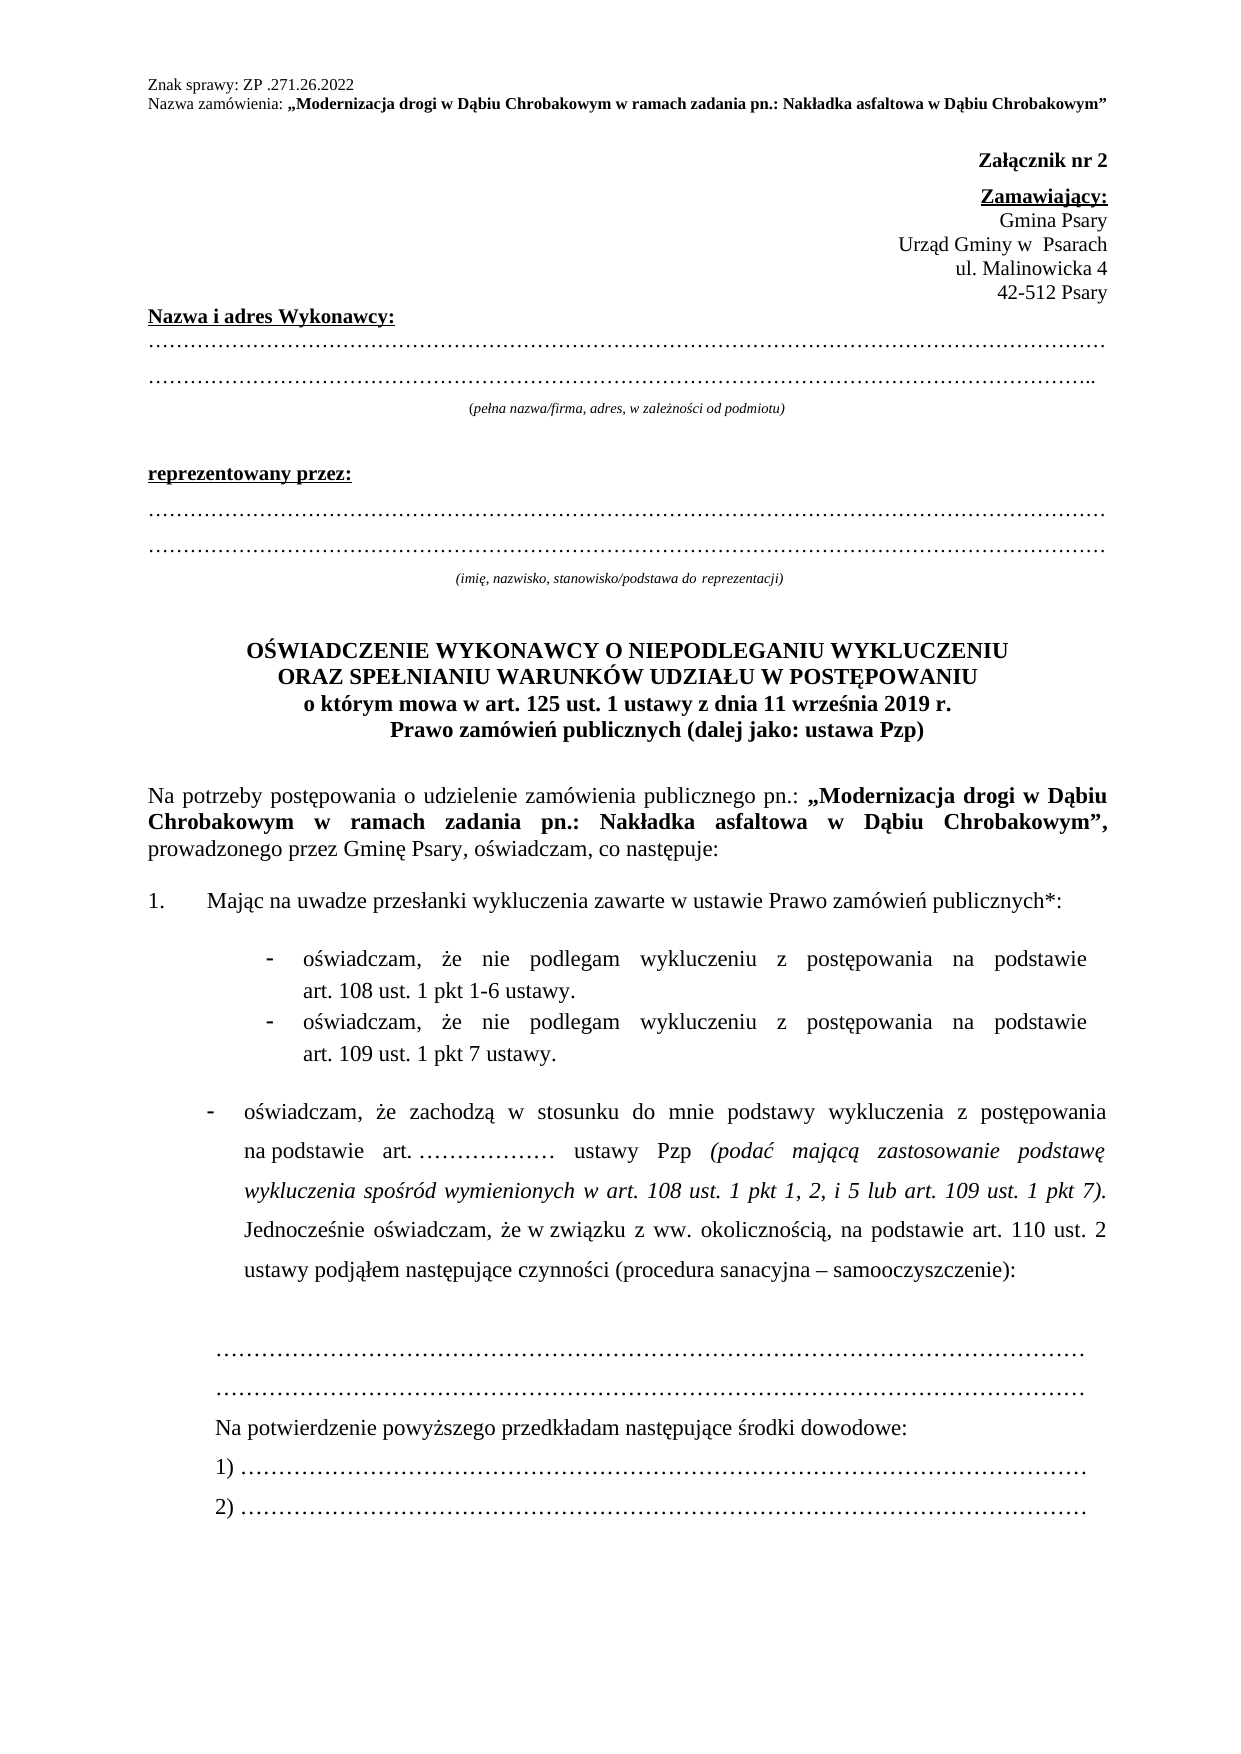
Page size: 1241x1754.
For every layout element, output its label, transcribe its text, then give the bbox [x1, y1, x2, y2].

text ………………………………………………………………………………………………………………………………………………………………………………………………………… [215, 1335, 1107, 1401]
text Zamawiający: [148, 184, 1107, 208]
list Mając na uwadze przesłanki wykluczenia zawarte w ustawie Prawo zamówień publicznych*: [148, 887, 1107, 914]
text 1) ………………………………………………………………………………………………… [148, 1453, 1104, 1479]
text …………………………………………………………………………………………………………………………………………………………………………………………………………………………………………………… [148, 497, 1107, 557]
text 42-512 Psary [153, 280, 1107, 304]
text reprezentowany przez: [148, 461, 1107, 485]
text (imię, nazwisko, stanowisko/podstawa do reprezentacji) [148, 569, 1093, 586]
text Gmina Psary [153, 208, 1107, 232]
text OŚWIADCZENIE WYKONAWCY O NIEPODLEGANIU WYKLUCZENIU [148, 637, 1107, 663]
text (pełna nazwa/firma, adres, w zależności od podmiotu) [148, 400, 1107, 417]
text o którym mowa w art. 125 ust. 1 ustawy z dnia 11 września 2019 r. [148, 690, 1107, 716]
text Urząd Gminy w Psarach [153, 232, 1107, 256]
text 2) ………………………………………………………………………………………………… [148, 1493, 1104, 1519]
text Na potrzeby postępowania o udzielenie zamówienia publicznego pn.: „Modernizacja drogi w Dąbiu Chrobakowym w ramach zadania pn.: Nakładka asfaltowa w Dąbiu Chrobakowym”, prowadzonego przez Gminę Psary, oświadczam, co następuje: [148, 782, 1107, 861]
list oświadczam, że zachodzą w stosunku do mnie podstawy wykluczenia z postępowania na podstawie art. ……………… ustawy Pzp (podać mającą zastosowanie podstawę wykluczenia spośród wymienionych w art. 108 ust. 1 pkt 1, 2, i 5 lub art. 109 ust. 1 pkt 7). Jednocześnie oświadczam, że w związku z ww. okolicznością, na podstawie art. 110 ust. 2 ustawy podjąłem następujące czynności (procedura sanacyjna – samooczyszczenie): [207, 1098, 1107, 1282]
text Na potwierdzenie powyższego przedkładam następujące środki dowodowe: [148, 1414, 1104, 1440]
text Prawo zamówień publicznych (dalej jako: ustawa Pzp) [148, 716, 1107, 742]
list oświadczam, że nie podlegam wykluczeniu z postępowania na podstawie art. 108 ust. 1 pkt 1-6 ustawy. [266, 945, 1107, 1003]
text ………………………………………………………………………………………………………………………………………………………………………………………………………………………………………………….. [148, 328, 1107, 388]
text ORAZ SPEŁNIANIU WARUNKÓW UDZIAŁU W POSTĘPOWANIU [148, 663, 1107, 690]
text ul. Malinowicka 4 [153, 256, 1107, 280]
list oświadczam, że nie podlegam wykluczeniu z postępowania na podstawie art. 109 ust. 1 pkt 7 ustawy. [266, 1008, 1107, 1066]
text Załącznik nr 2 [148, 148, 1107, 172]
text Nazwa i adres Wykonawcy: [148, 304, 1107, 328]
